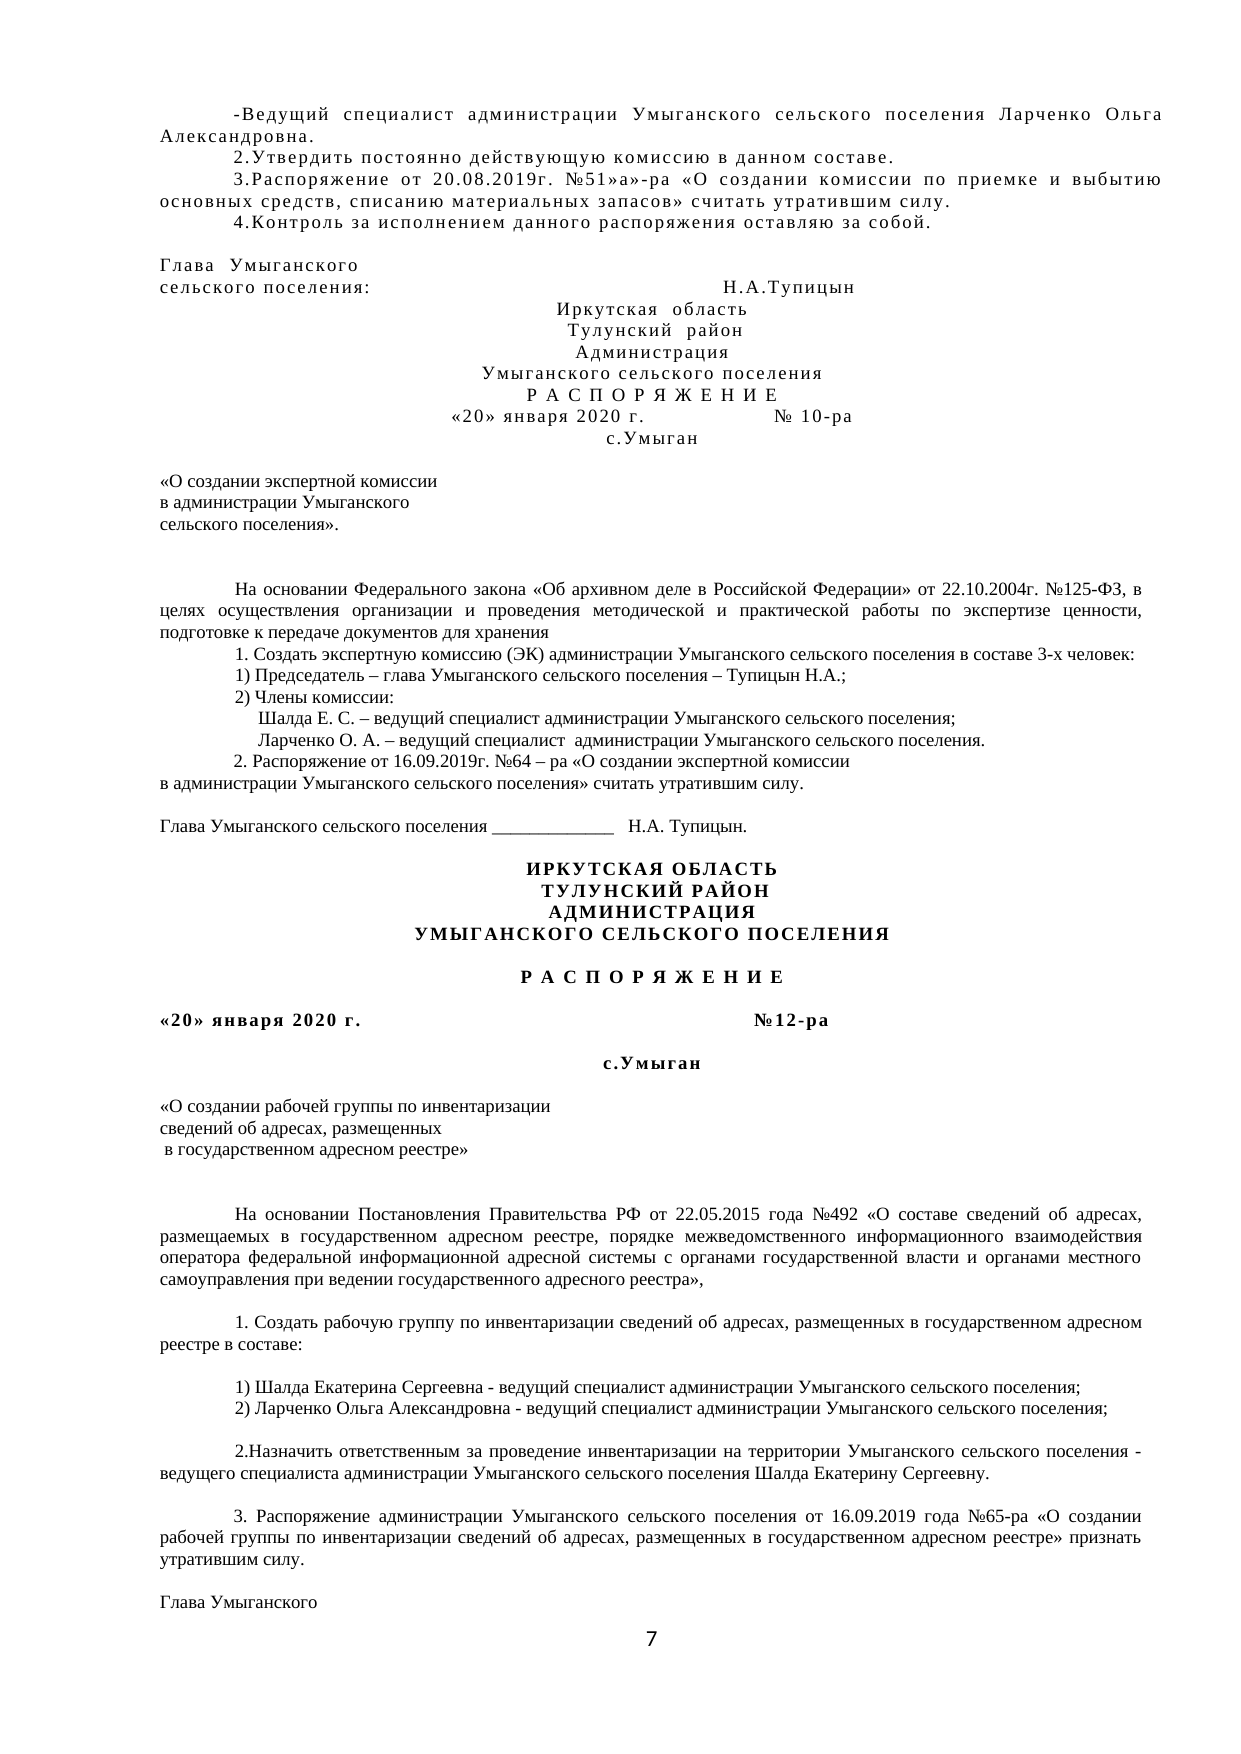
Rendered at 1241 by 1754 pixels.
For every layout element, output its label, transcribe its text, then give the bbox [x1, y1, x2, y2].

text 4.Контроль за исполнением данного распоряжения оставляю за собой. [159, 211, 1163, 233]
text сельского поселения». [159, 513, 1143, 534]
text 3. Распоряжение администрации Умыганского сельского поселения от 16.09.2019 года №65-ра «О создании рабочей группы по инвентаризации сведений об адресах, размещенных в государственном адресном реестре» признать утратившим силу. [159, 1505, 1143, 1569]
text Умыганского сельского поселения [159, 362, 1144, 384]
text УМЫГАНСКОГО СЕЛЬСКОГО ПОСЕЛЕНИЯ [159, 923, 1144, 944]
text 1. Создать экспертную комиссию (ЭК) администрации Умыганского сельского поселения в составе 3-х человек: [159, 642, 1143, 664]
text 2) Члены комиссии: [159, 686, 1143, 707]
text 1) Шалда Екатерина Сергеевна - ведущий специалист администрации Умыганского сельского поселения; [159, 1376, 1143, 1397]
text Администрация [159, 341, 1144, 362]
text 1) Председатель – глава Умыганского сельского поселения – Тупицын Н.А.; [159, 664, 1143, 686]
text Р А С П О Р Я Ж Е Н И Е [159, 966, 1144, 987]
text в администрации Умыганского [159, 491, 1143, 513]
text Тулунский район [159, 319, 1144, 341]
text -Ведущий специалист администрации Умыганского сельского поселения Ларченко Ольга Александровна. [159, 103, 1163, 146]
text Глава Умыганского [159, 254, 1163, 276]
text 2. Распоряжение от 16.09.2019г. №64 – ра «О создании экспертной комиссии [159, 750, 1143, 772]
text ИРКУТСКАЯ ОБЛАСТЬ [159, 858, 1144, 879]
text «О создании рабочей группы по инвентаризации [159, 1095, 1143, 1117]
text 1. Создать рабочую группу по инвентаризации сведений об адресах, размещенных в государственном адресном реестре в составе: [159, 1311, 1143, 1354]
text сельского поселения: Н.А.Тупицын [159, 276, 1163, 297]
text Иркутская область [159, 297, 1144, 319]
text 3.Распоряжение от 20.08.2019г. №51»а»-ра «О создании комиссии по приемке и выбытию основных средств, списанию материальных запасов» считать утратившим силу. [159, 168, 1163, 211]
text АДМИНИСТРАЦИЯ [159, 901, 1144, 923]
text в государственном адресном реестре» [159, 1138, 1143, 1160]
text «О создании экспертной комиссии [159, 470, 1143, 491]
text На основании Постановления Правительства РФ от 22.05.2015 года №492 «О составе сведений об адресах, размещаемых в государственном адресном реестре, порядке межведомственного информационного взаимодействия оператора федеральной информационной адресной системы с органами государственной власти и органами местного самоуправления при ведении государственного адресного реестра», [159, 1203, 1143, 1289]
text «20» января 2020 г. №12-ра [159, 1009, 1144, 1031]
text Глава Умыганского сельского поселения _____________ Н.А. Тупицын. [159, 815, 1143, 836]
text На основании Федерального закона «Об архивном деле в Российской Федерации» от 22.10.2004г. №125-ФЗ, в целях осуществления организации и проведения методической и практической работы по экспертизе ценности, подготовке к передаче документов для хранения [159, 578, 1143, 642]
text Р А С П О Р Я Ж Е Н И Е [159, 384, 1144, 405]
text сведений об адресах, размещенных [159, 1117, 1143, 1138]
text с.Умыган [159, 1052, 1144, 1074]
text в администрации Умыганского сельского поселения» считать утратившим силу. [159, 772, 1143, 793]
text ТУЛУНСКИЙ РАЙОН [159, 879, 1144, 901]
text Шалда Е. С. – ведущий специалист администрации Умыганского сельского поселения; [159, 707, 1143, 729]
text с.Умыган [159, 427, 1144, 448]
text «20» января 2020 г. № 10-ра [159, 405, 1144, 427]
text 2) Ларченко Ольга Александровна - ведущий специалист администрации Умыганского сельского поселения; [159, 1397, 1143, 1419]
text 2.Назначить ответственным за проведение инвентаризации на территории Умыганского сельского поселения - ведущего специалиста администрации Умыганского сельского поселения Шалда Екатерину Сергеевну. [159, 1440, 1143, 1483]
text 2.Утвердить постоянно действующую комиссию в данном составе. [159, 146, 1163, 168]
text Ларченко О. А. – ведущий специалист администрации Умыганского сельского поселения. [159, 729, 1143, 750]
text Глава Умыганского [159, 1591, 1143, 1613]
